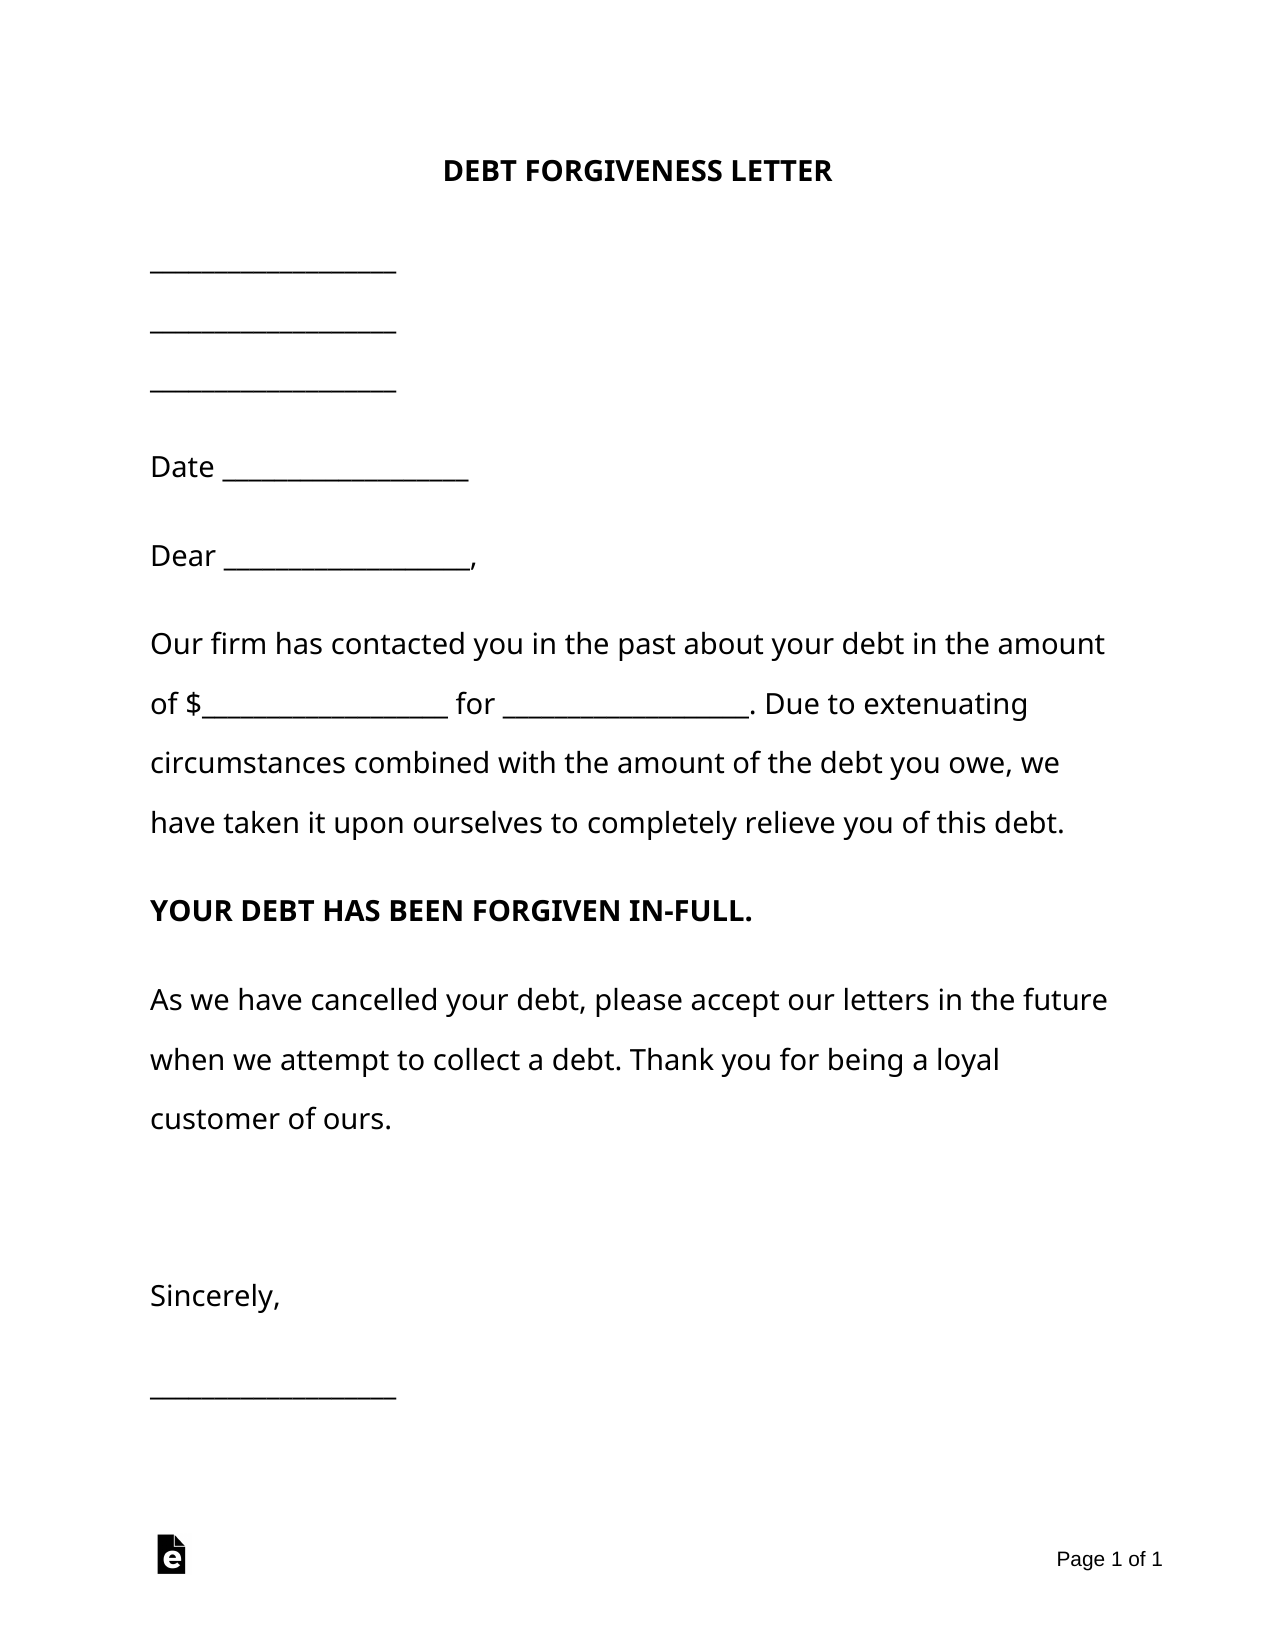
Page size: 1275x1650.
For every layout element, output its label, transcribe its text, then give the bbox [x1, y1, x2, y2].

text As we have cancelled your debt, please accept our letters in the future when we attempt to collect a debt. Thank you for being a loyal customer of ours. [150, 979, 1125, 1138]
text Date ___________________ [150, 446, 1125, 486]
text Sincerely, [150, 1276, 1125, 1315]
text Dear ___________________, [150, 535, 1125, 574]
text YOUR DEBT HAS BEEN FORGIVEN IN-FULL. [150, 891, 1125, 930]
text Our firm has contacted you in the past about your debt in the amount of $___________________ for ___________________. Due to extenuating circumstances combined with the amount of the debt you owe, we have taken it upon ourselves to completely relieve you of this debt. [150, 623, 1125, 842]
text DEBT FORGIVENESS LETTER [150, 150, 1125, 190]
picture [150, 1533, 192, 1575]
text ___________________ [150, 1364, 1125, 1404]
text ___________________ ___________________ ___________________ [150, 239, 1125, 397]
